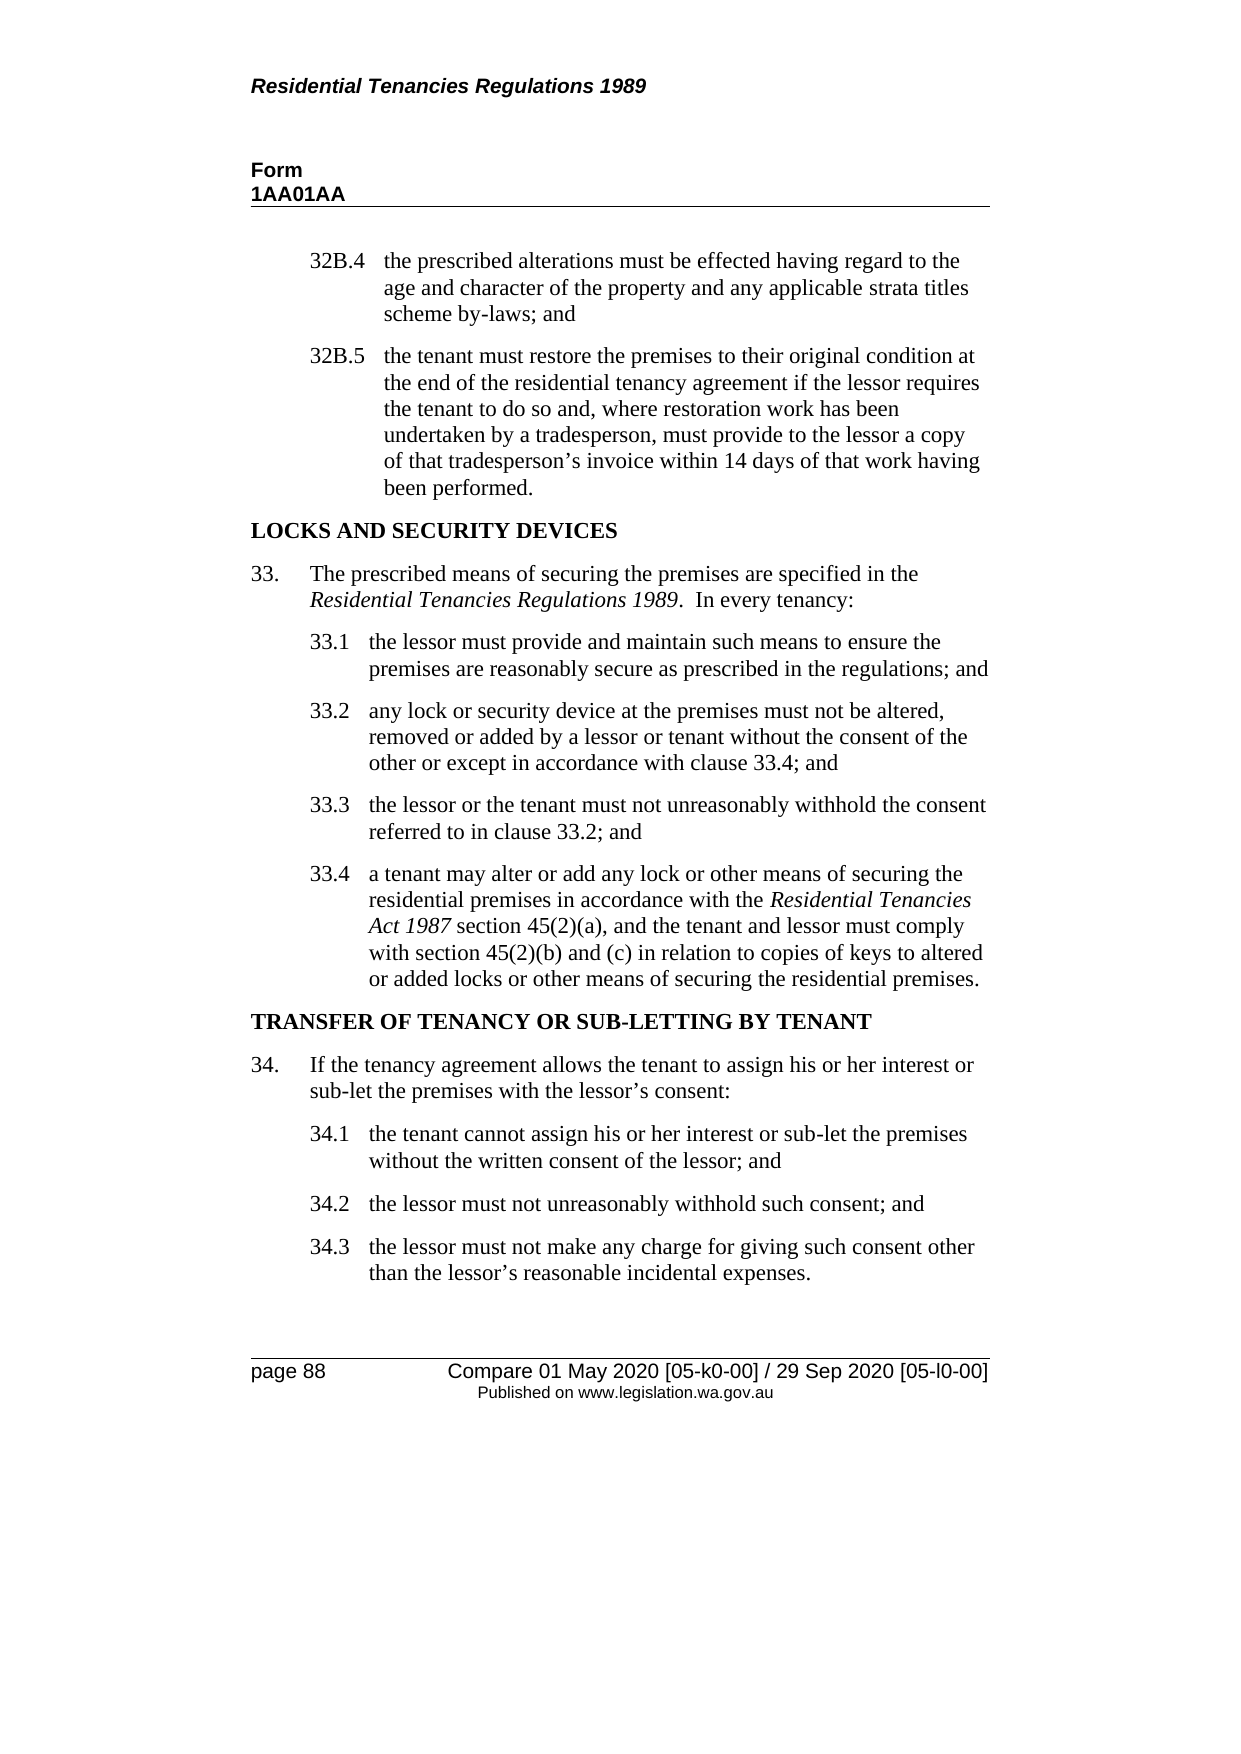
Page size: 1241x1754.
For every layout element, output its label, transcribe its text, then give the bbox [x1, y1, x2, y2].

text 32B.5 the tenant must restore the premises to their original condition at the end of the residential tenancy agreement if the lessor requires the tenant to do so and, where restoration work has been undertaken by a tradesperson, must provide to the lessor a copy of that tradesperson’s invoice within 14 days of that work having been performed. [251, 342, 990, 500]
text 34. If the tenancy agreement allows the tenant to assign his or her interest or sub-let the premises with the lessor’s consent: [251, 1051, 990, 1104]
text 34.3 the lessor must not make any charge for giving such consent other than the lessor’s reasonable incidental expenses. [251, 1233, 990, 1286]
text 33.4 a tenant may alter or add any lock or other means of securing the residential premises in accordance with the Residential Tenancies Act 1987 section 45(2)(a), and the tenant and lessor must comply with section 45(2)(b) and (c) in relation to copies of keys to altered or added locks or other means of securing the residential premises. [251, 860, 990, 991]
text 34.2 the lessor must not unreasonably withhold such consent; and [251, 1190, 990, 1216]
text LOCKS AND SECURITY DEVICES [251, 517, 990, 543]
text 32B.4 the prescribed alterations must be effected having regard to the age and character of the property and any applicable strata titles scheme by-laws; and [251, 247, 990, 327]
text 33.2 any lock or security device at the premises must not be altered, removed or added by a lessor or tenant without the consent of the other or except in accordance with clause 33.4; and [251, 697, 990, 776]
text TRANSFER OF TENANCY OR SUB-LETTING BY TENANT [251, 1008, 990, 1034]
text 33.3 the lessor or the tenant must not unreasonably withhold the consent referred to in clause 33.2; and [251, 791, 990, 844]
text 33.1 the lessor must provide and maintain such means to ensure the premises are reasonably secure as prescribed in the regulations; and [251, 628, 990, 681]
text 33. The prescribed means of securing the premises are specified in the Residential Tenancies Regulations 1989. In every tenancy: [251, 560, 990, 613]
text 34.1 the tenant cannot assign his or her interest or sub-let the premises without the written consent of the lessor; and [251, 1121, 990, 1173]
